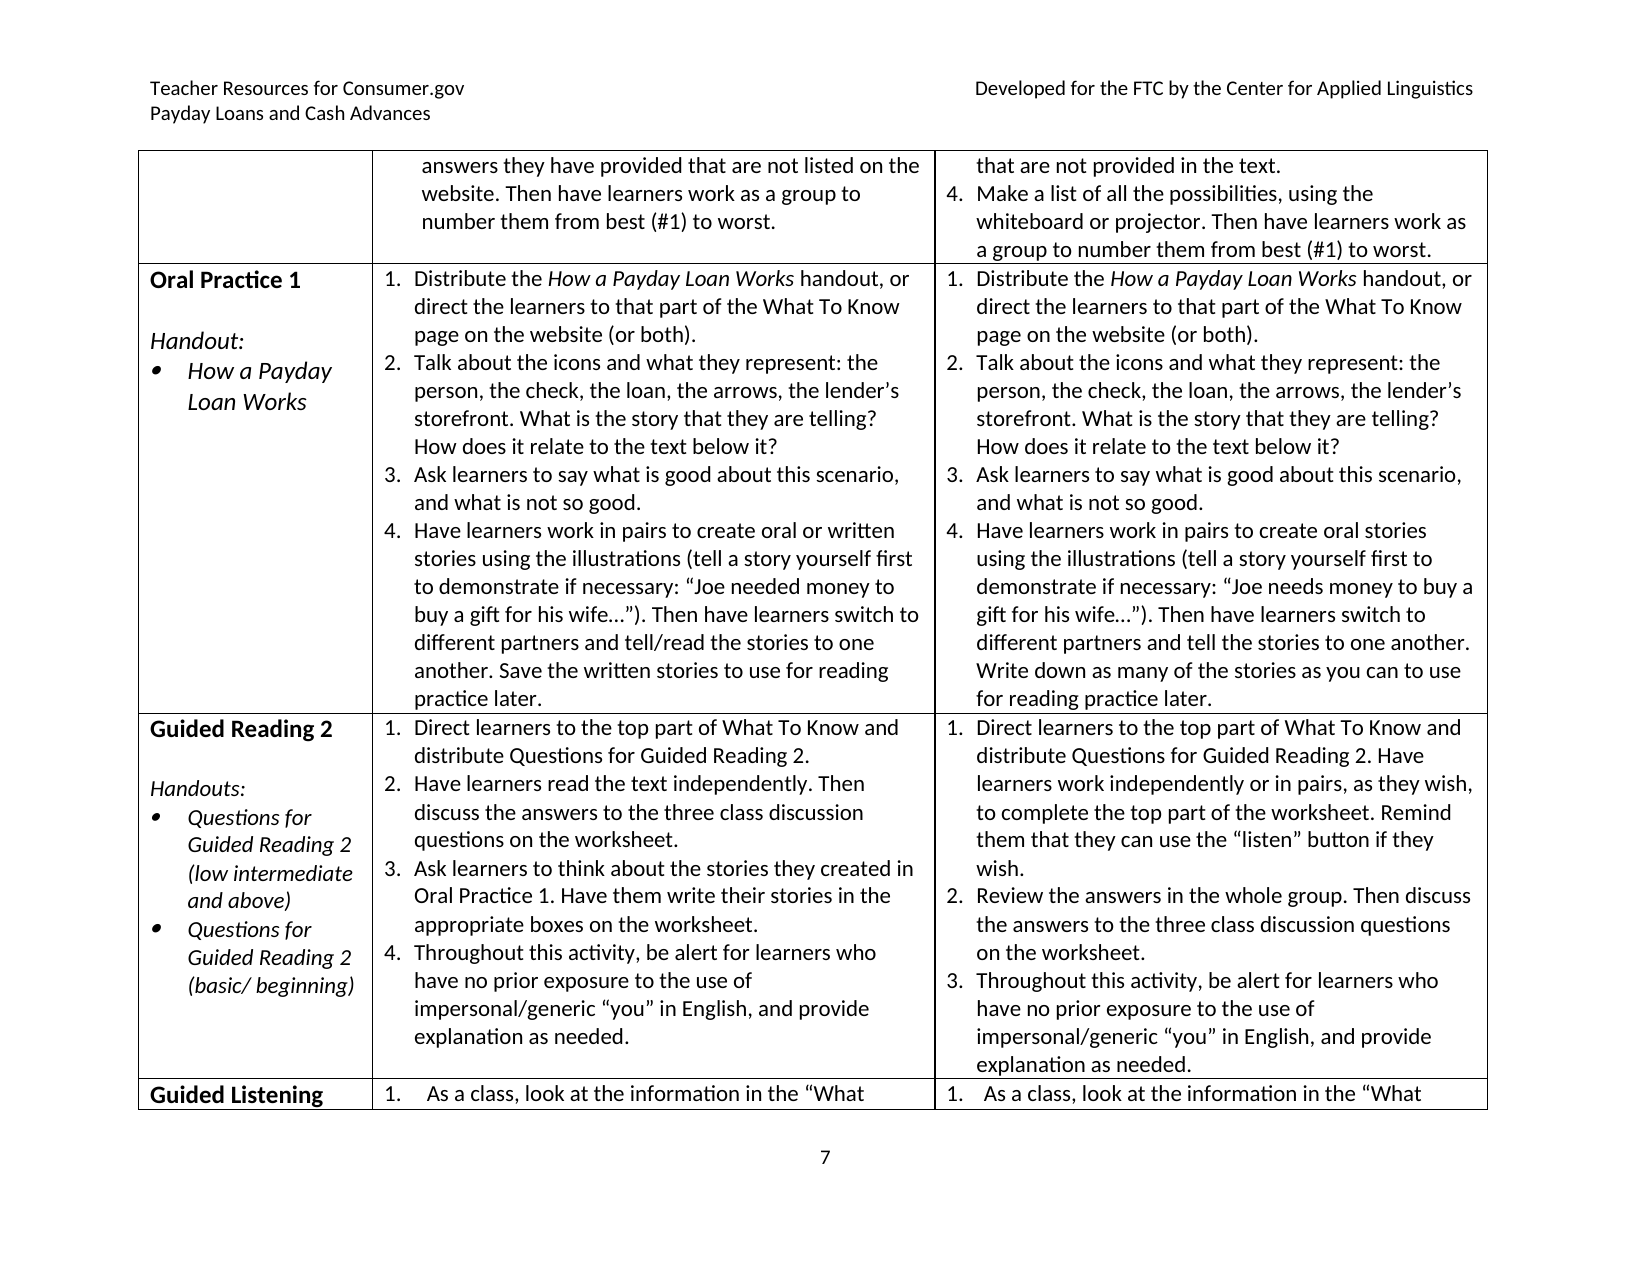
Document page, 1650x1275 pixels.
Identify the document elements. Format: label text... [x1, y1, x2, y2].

table_cell Oral Practice 1 Handout: How a Payday Loan Works [139, 264, 372, 712]
table_cell Direct learners to the top part of What To Know and distribute Questions for Guided Reading 2. Have learners work independently or in pairs, as they wish, to complete the top part of the worksheet. Remind them that they can use the “listen” button if they wish. Review the answers in the whole group. Then discuss the answers to the three class discussion questions on the worksheet. Throughout this activity, be alert for learners who have no prior exposure to the use of impersonal/generic “you” in English, and provide explanation as needed. [936, 714, 1487, 1078]
table_cell Direct learners to the top part of What To Know and distribute Questions for Guided Reading 2. Have learners read the text independently. Then discuss the answers to the three class discussion questions on the worksheet. Ask learners to think about the stories they created in Oral Practice 1. Have them write their stories in the appropriate boxes on the worksheet. Throughout this activity, be alert for learners who have no prior exposure to the use of impersonal/generic “you” in English, and provide explanation as needed. [373, 714, 934, 1078]
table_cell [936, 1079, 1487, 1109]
table_cell Guided Reading 2 Handouts: Questions for Guided Reading 2 (low intermediate and above) Questions for Guided Reading 2 (basic/ beginning) [139, 714, 372, 1078]
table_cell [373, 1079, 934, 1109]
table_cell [373, 151, 934, 263]
table_cell Distribute the How a Payday Loan Works handout, or direct the learners to that part of the What To Know page on the website (or both). Talk about the icons and what they represent: the person, the check, the loan, the arrows, the lender’s storefront. What is the story that they are telling? How does it relate to the text below it? Ask learners to say what is good about this scenario, and what is not so good. Have learners work in pairs to create oral stories using the illustrations (tell a story yourself first to demonstrate if necessary: “Joe needs money to buy a gift for his wife…”). Then have learners switch to different partners and tell the stories to one another. Write down as many of the stories as you can to use for reading practice later. [936, 264, 1487, 712]
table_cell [936, 151, 1487, 263]
table_cell Distribute the How a Payday Loan Works handout, or direct the learners to that part of the What To Know page on the website (or both). Talk about the icons and what they represent: the person, the check, the loan, the arrows, the lender’s storefront. What is the story that they are telling? How does it relate to the text below it? Ask learners to say what is good about this scenario, and what is not so good. Have learners work in pairs to create oral or written stories using the illustrations (tell a story yourself first to demonstrate if necessary: “Joe needed money to buy a gift for his wife…”). Then have learners switch to different partners and tell/read the stories to one another. Save the written stories to use for reading practice later. [373, 264, 934, 712]
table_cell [139, 1079, 372, 1109]
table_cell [139, 151, 372, 263]
